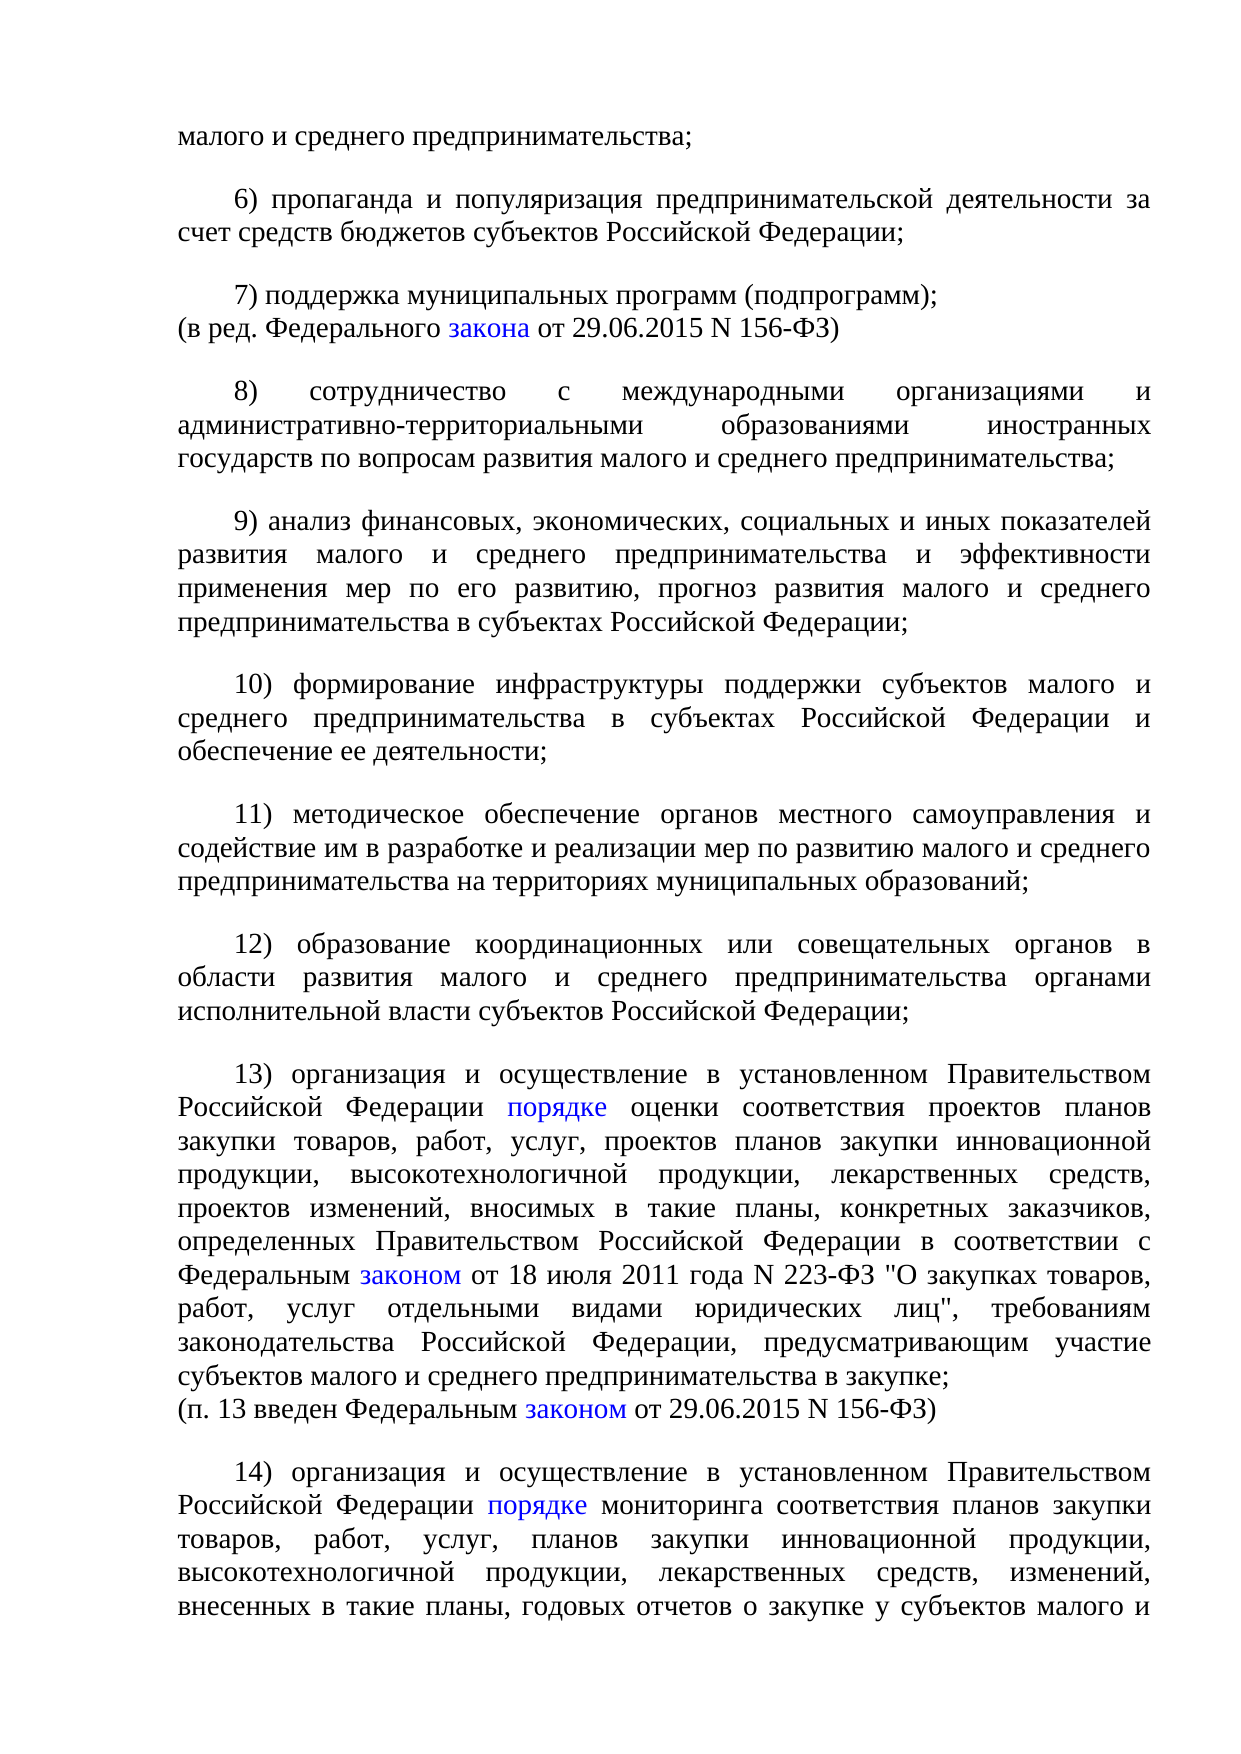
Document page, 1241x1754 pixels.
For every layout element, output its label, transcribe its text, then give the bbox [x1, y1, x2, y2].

text 7) поддержка муниципальных программ (подпрограмм); [177, 277, 1152, 311]
text (в ред. Федерального закона от 29.06.2015 N 156-ФЗ) [177, 311, 1152, 344]
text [177, 118, 1152, 152]
text 12) образование координационных или совещательных органов в области развития малого и среднего предпринимательства органами исполнительной власти субъектов Российской Федерации; [177, 926, 1152, 1027]
text 10) формирование инфраструктуры поддержки субъектов малого и среднего предпринимательства в субъектах Российской Федерации и обеспечение ее деятельности; [177, 666, 1152, 767]
text 11) методическое обеспечение органов местного самоуправления и содействие им в разработке и реализации мер по развитию малого и среднего предпринимательства на территориях муниципальных образований; [177, 796, 1152, 897]
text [177, 1454, 1152, 1622]
text (п. 13 введен Федеральным законом от 29.06.2015 N 156-ФЗ) [177, 1391, 1152, 1425]
text 9) анализ финансовых, экономических, социальных и иных показателей развития малого и среднего предпринимательства и эффективности применения мер по его развитию, прогноз развития малого и среднего предпринимательства в субъектах Российской Федерации; [177, 503, 1152, 637]
text 6) пропаганда и популяризация предпринимательской деятельности за счет средств бюджетов субъектов Российской Федерации; [177, 181, 1152, 248]
text 8) сотрудничество с международными организациями и административно-территориальными образованиями иностранных государств по вопросам развития малого и среднего предпринимательства; [177, 373, 1152, 474]
text 13) организация и осуществление в установленном Правительством Российской Федерации порядке оценки соответствия проектов планов закупки товаров, работ, услуг, проектов планов закупки инновационной продукции, высокотехнологичной продукции, лекарственных средств, проектов изменений, вносимых в такие планы, конкретных заказчиков, определенных Правительством Российской Федерации в соответствии с Федеральным законом от 18 июля 2011 года N 223-ФЗ "О закупках товаров, работ, услуг отдельными видами юридических лиц", требованиям законодательства Российской Федерации, предусматривающим участие субъектов малого и среднего предпринимательства в закупке; [177, 1056, 1152, 1391]
